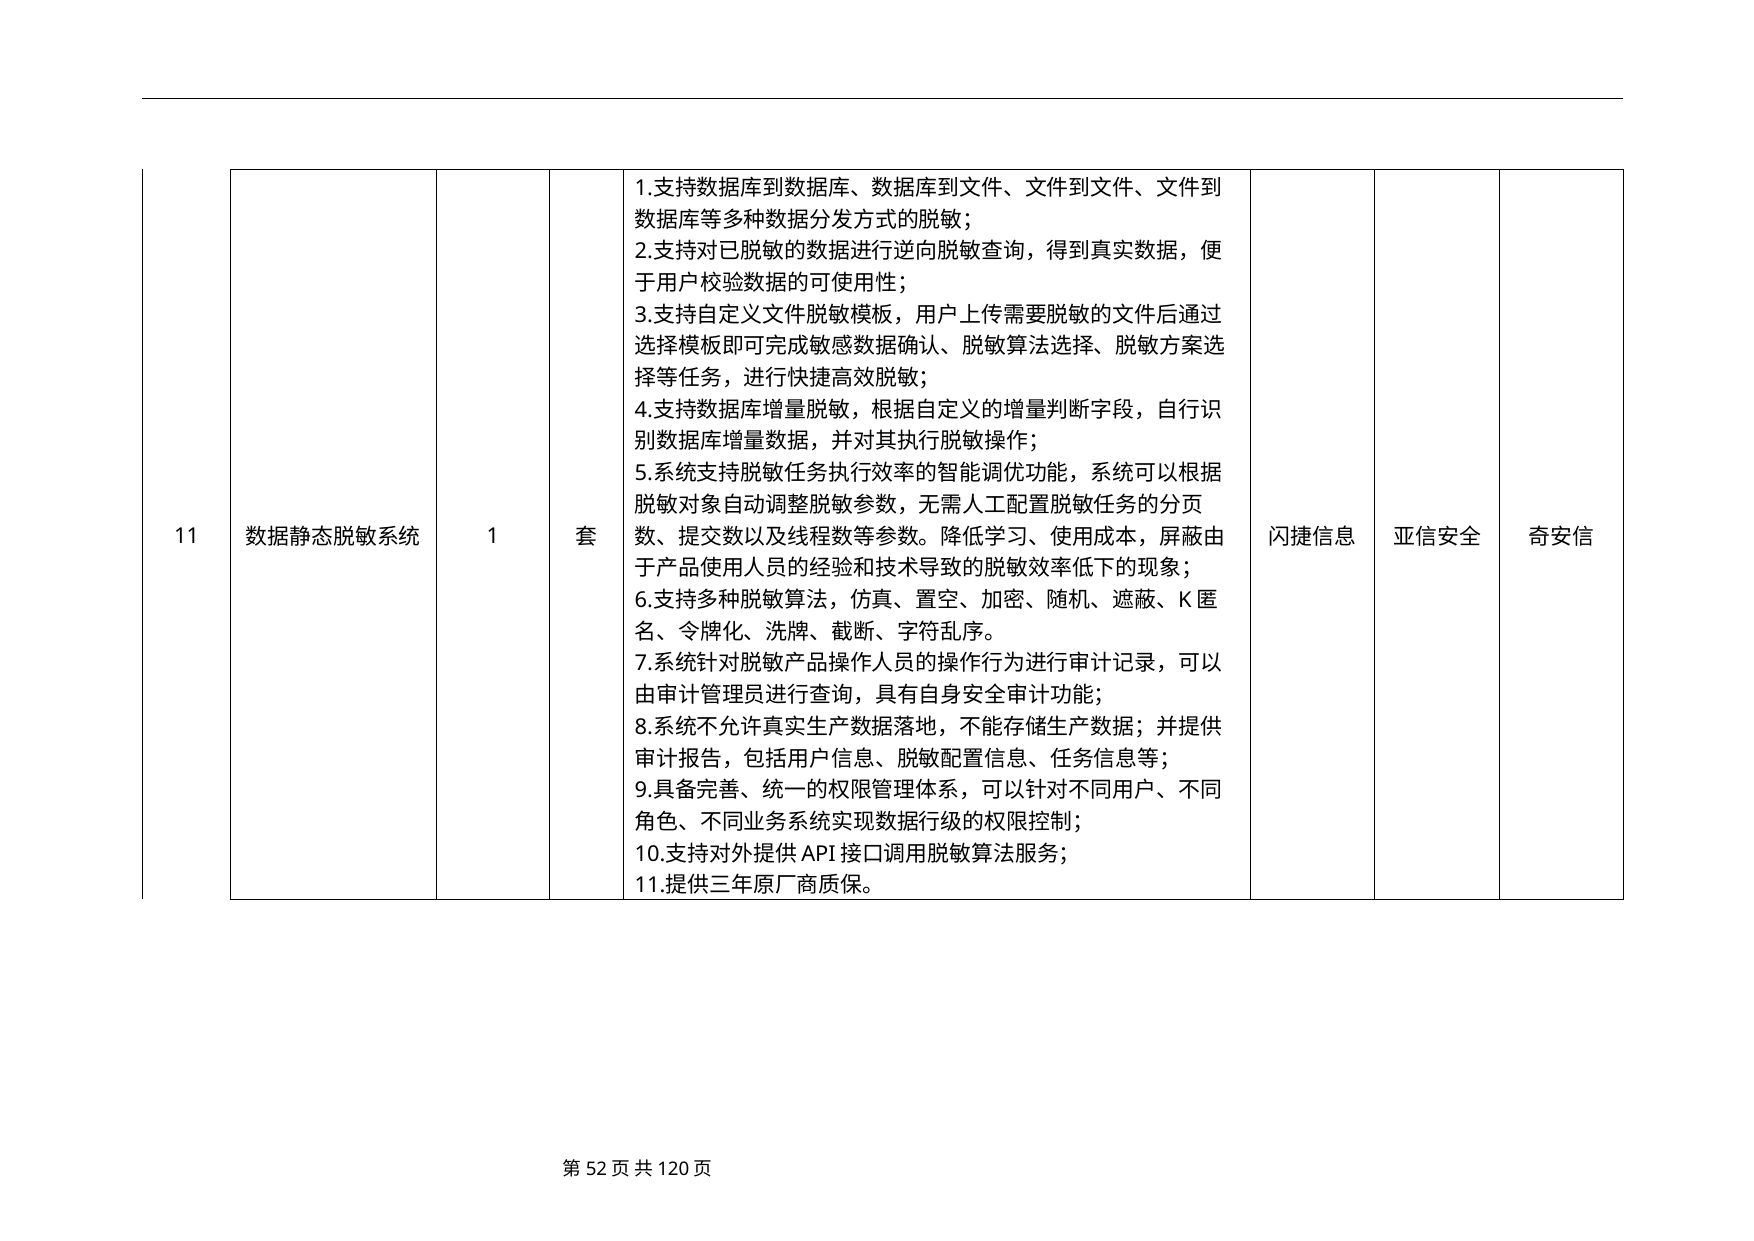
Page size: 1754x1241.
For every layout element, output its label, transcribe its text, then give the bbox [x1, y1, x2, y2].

table_cell 奇安信 [1500, 170, 1623, 899]
table_cell 亚信安全 [1375, 170, 1499, 899]
table_cell 套 [550, 170, 623, 899]
table_cell 1 [437, 170, 549, 899]
table_cell 11 [143, 169, 230, 899]
table_cell 数据静态脱敏系统 [231, 170, 436, 899]
table_cell 闪捷信息 [1251, 170, 1374, 899]
table_cell 1.支持数据库到数据库、数据库到文件、文件到文件、文件到数据库等多种数据分发方式的脱敏； 2.支持对已脱敏的数据进行逆向脱敏查询，得到真实数据，便于用户校验数据的可使用性； 3.支持自定义文件脱敏模板，用户上传需要脱敏的文件后通过选择模板即可完成敏感数据确认、脱敏算法选择、脱敏方案选择等任务，进行快捷高效脱敏； 4.支持数据库增量脱敏，根据自定义的增量判断字段，自行识别数据库增量数据，并对其执行脱敏操作； 5.系统支持脱敏任务执行效率的智能调优功能，系统可以根据脱敏对象自动调整脱敏参数，无需人工配置脱敏任务的分页数、提交数以及线程数等参数。降低学习、使用成本，屏蔽由于产品使用人员的经验和技术导致的脱敏效率低下的现象； 6.支持多种脱敏算法，仿真、置空、加密、随机、遮蔽、K匿名、令牌化、洗牌、截断、字符乱序。 7.系统针对脱敏产品操作人员的操作行为进行审计记录，可以由审计管理员进行查询，具有自身安全审计功能； 8.系统不允许真实生产数据落地，不能存储生产数据；并提供审计报告，包括用户信息、脱敏配置信息、任务信息等； 9.具备完善、统一的权限管理体系，可以针对不同用户、不同角色、不同业务系统实现数据行级的权限控制； 10.支持对外提供API接口调用脱敏算法服务； 11.提供三年原厂商质保。 [624, 170, 1250, 899]
